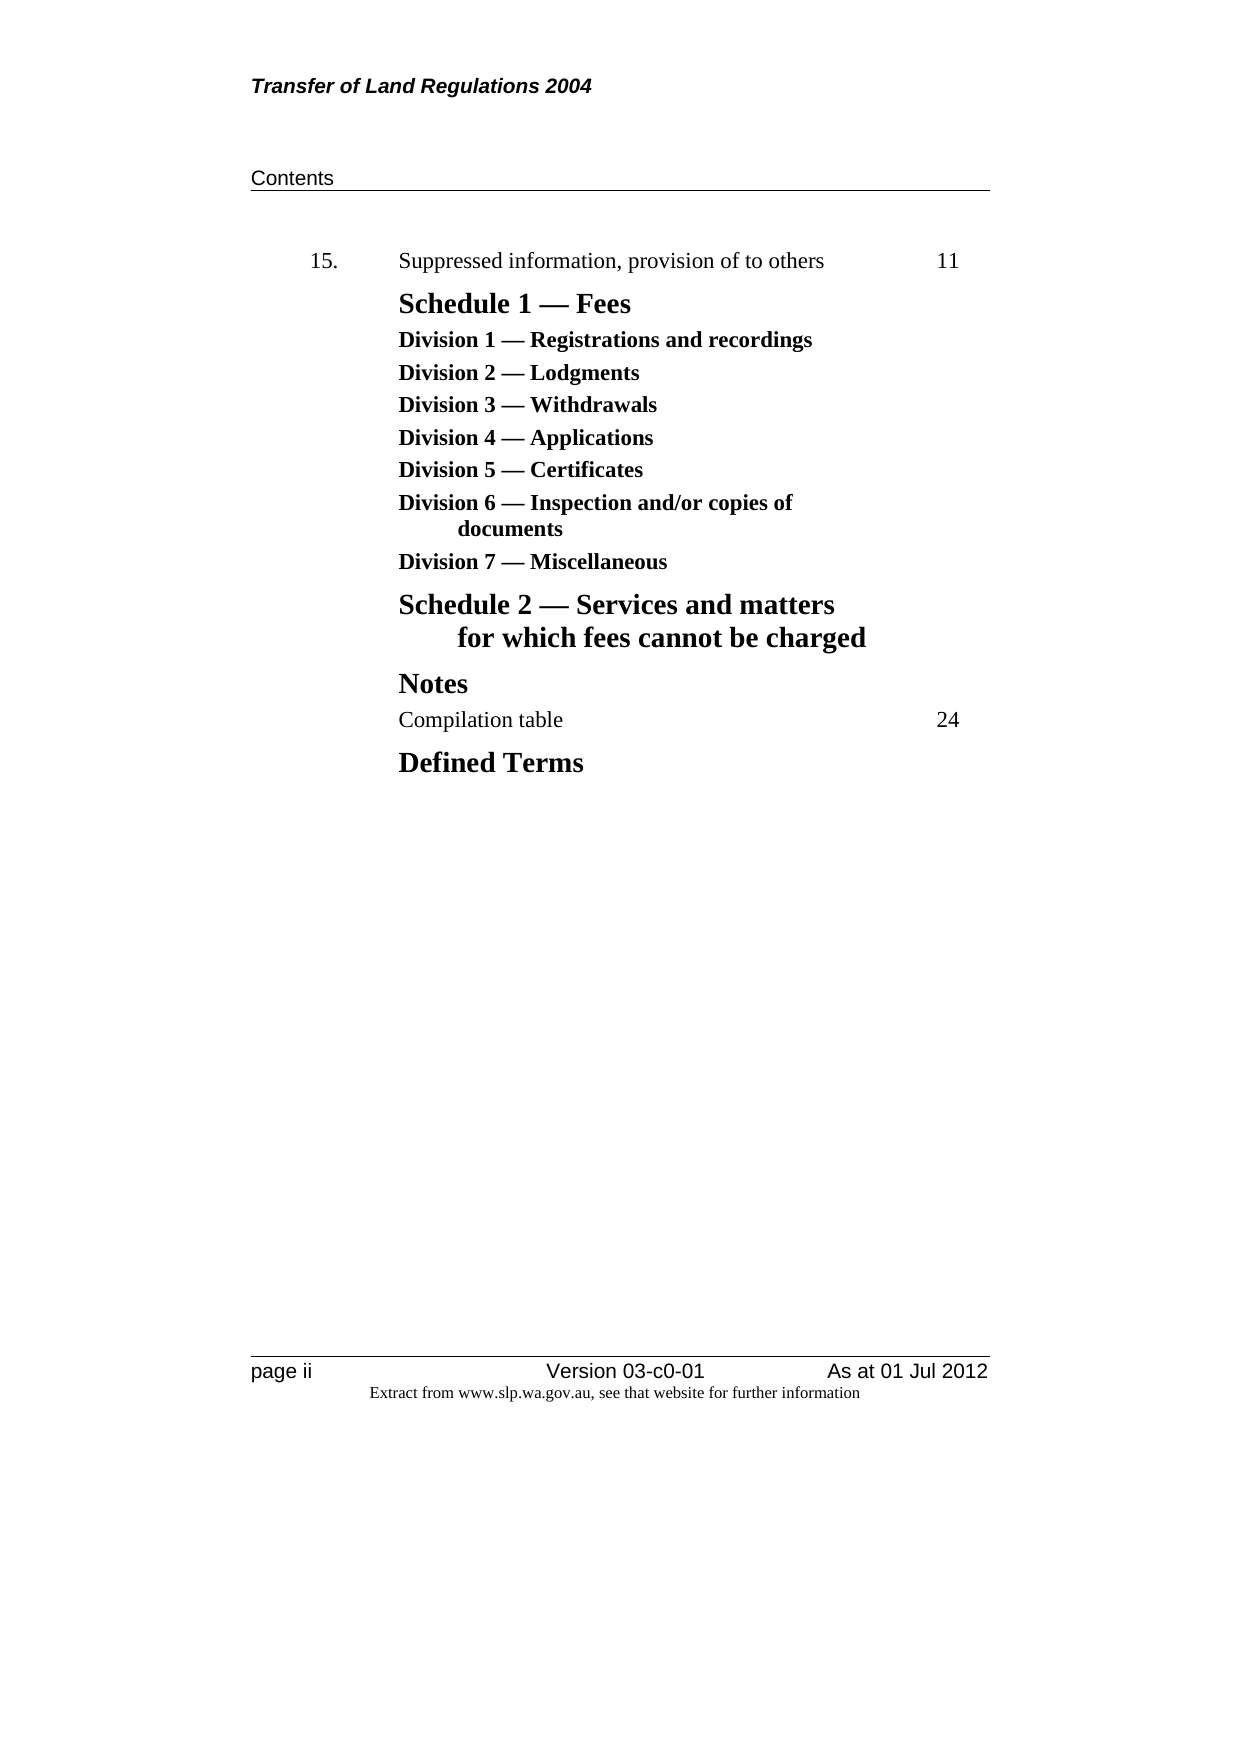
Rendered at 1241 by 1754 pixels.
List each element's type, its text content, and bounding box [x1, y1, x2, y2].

text Division 1 — Registrations and recordings [398, 326, 872, 352]
text Division 3 — Withdrawals [398, 391, 872, 418]
text Notes [398, 667, 872, 700]
text Schedule 2 — Services and matters for which fees cannot be charged [398, 587, 872, 654]
text 15. Suppressed information, provision of to others 11 [309, 247, 872, 274]
text Schedule 1 — Fees [398, 286, 872, 320]
text Division 5 — Certificates [398, 457, 872, 483]
text Compilation table 24 [309, 706, 872, 733]
text Division 2 — Lodgments [398, 359, 872, 385]
text Division 4 — Applications [398, 424, 872, 450]
text Defined Terms [398, 745, 872, 779]
text Division 7 — Miscellaneous [398, 548, 872, 574]
text Division 6 — Inspection and/or copies of documents [398, 489, 872, 542]
